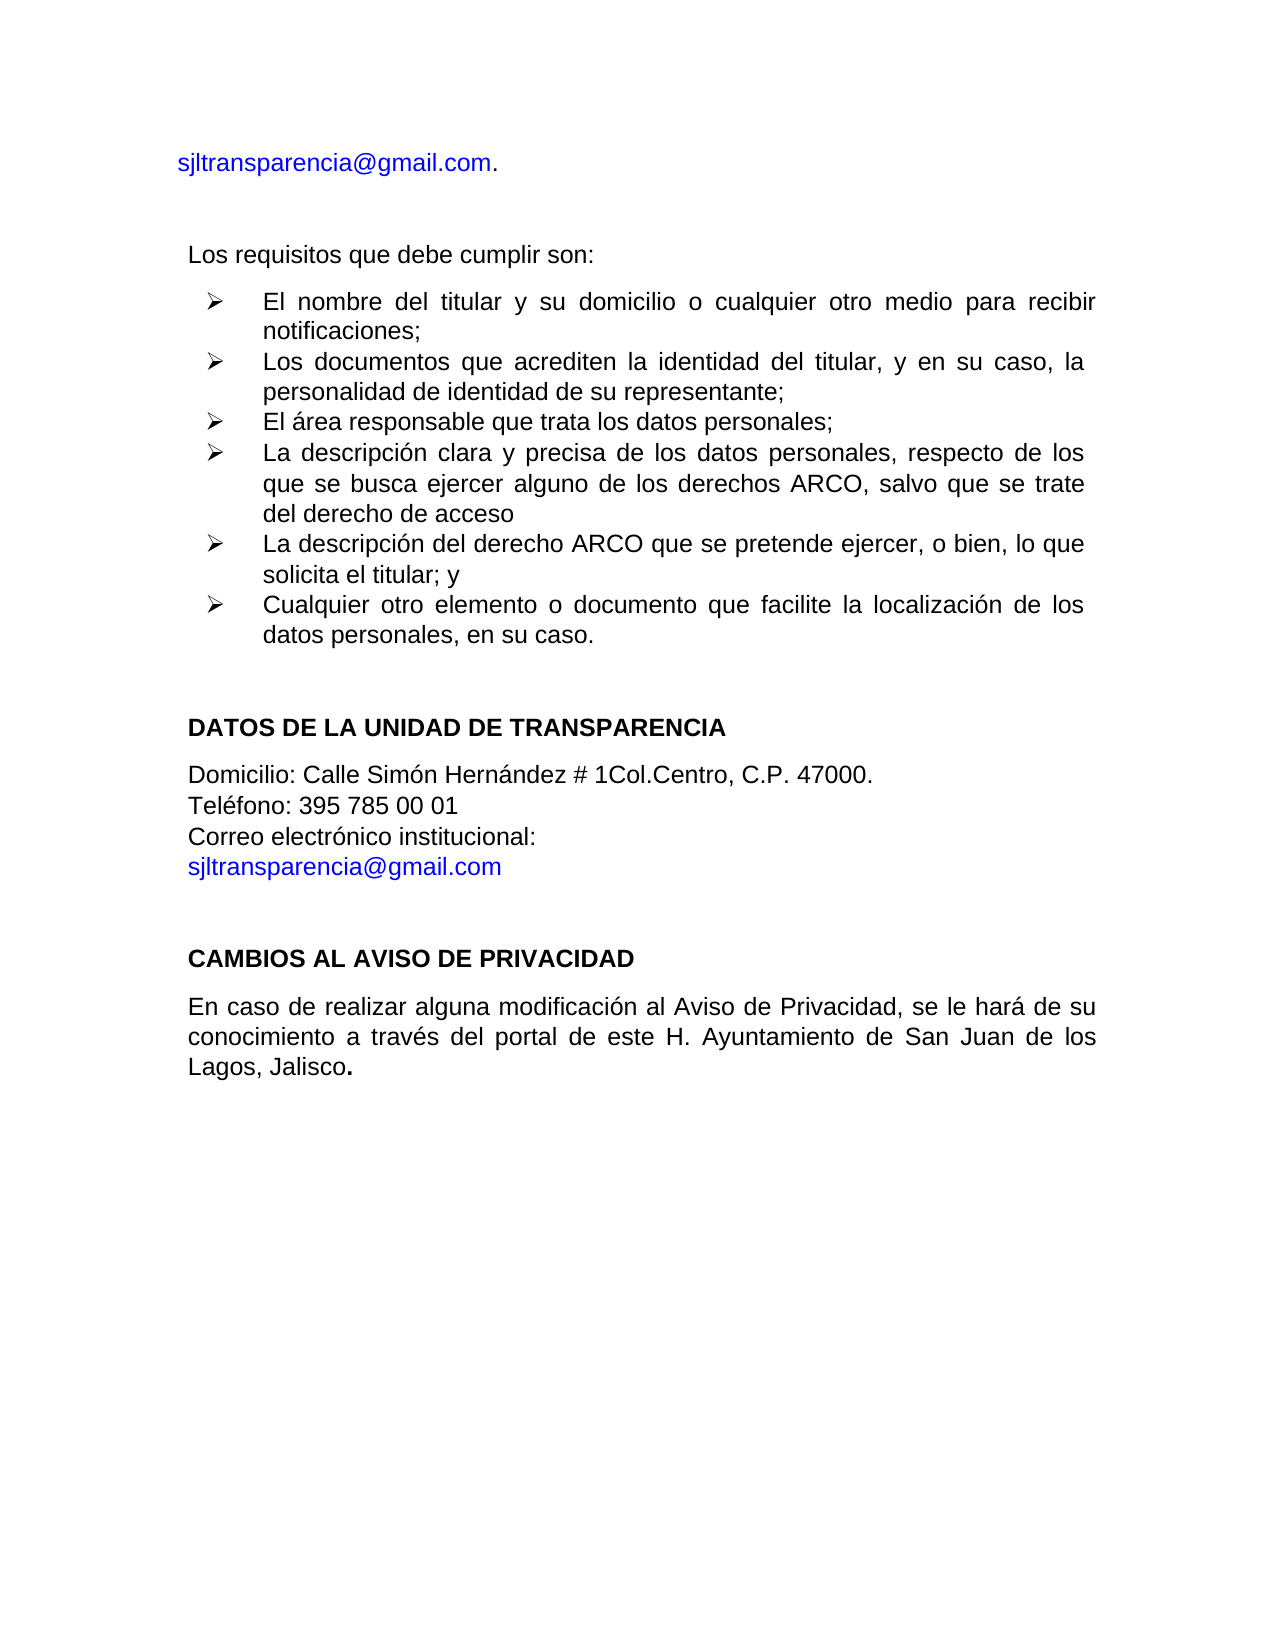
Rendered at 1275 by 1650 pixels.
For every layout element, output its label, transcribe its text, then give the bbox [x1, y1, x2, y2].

text En caso de realizar alguna modificación al Aviso de Privacidad, se le hará de su conocimiento a través del portal de este H. Ayuntamiento de San Juan de los Lagos, Jalisco. [188, 992, 1098, 1081]
list La descripción del derecho ARCO que se pretende ejercer, o bien, lo que solicita el titular; y [205, 529, 1086, 589]
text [177, 148, 1086, 176]
subtitle DATOS DE LA UNIDAD DE TRANSPARENCIA [188, 713, 1098, 742]
text Correo electrónico institucional: sjltransparencia@gmail.com [188, 822, 851, 881]
list Los documentos que acrediten la identidad del titular, y en su caso, la personalidad de identidad de su representante; [205, 347, 1086, 406]
list La descripción clara y precisa de los datos personales, respecto de los que se busca ejercer alguno de los derechos ARCO, salvo que se trate del derecho de acceso [205, 438, 1086, 528]
list Cualquier otro elemento o documento que facilite la localización de los datos personales, en su caso. [205, 590, 1086, 649]
text Los requisitos que debe cumplir son: [188, 240, 1098, 268]
subtitle CAMBIOS AL AVISO DE PRIVACIDAD [188, 944, 1098, 973]
list El nombre del titular y su domicilio o cualquier otro medio para recibir notificaciones; [205, 287, 1098, 344]
text Domicilio: Calle Simón Hernández # 1Col.Centro, C.P. 47000. [188, 760, 1098, 789]
list El área responsable que trata los datos personales; [205, 408, 1098, 436]
text Teléfono: 395 785 00 01 [188, 791, 1098, 819]
